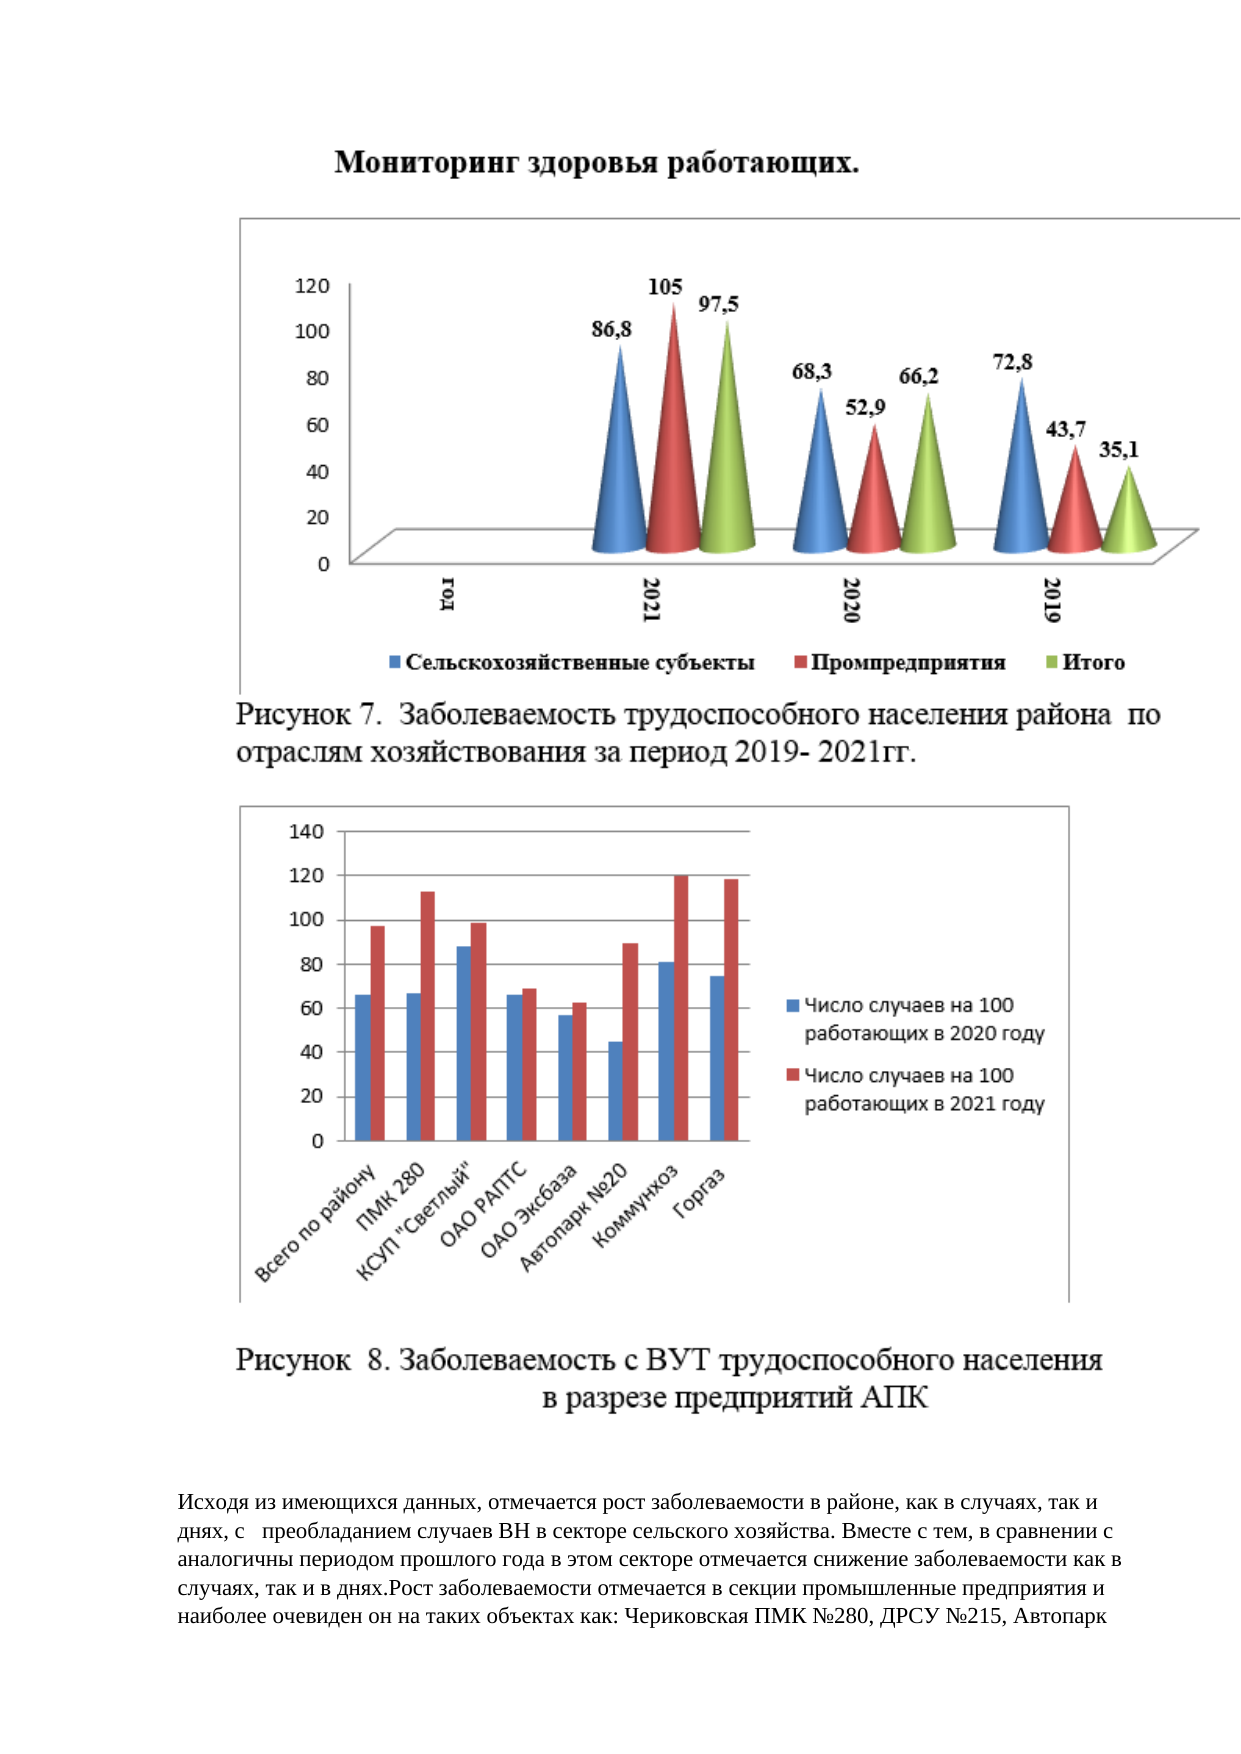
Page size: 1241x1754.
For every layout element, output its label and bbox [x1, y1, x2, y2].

picture [177, 118, 1241, 1425]
text [177, 1488, 1152, 1628]
